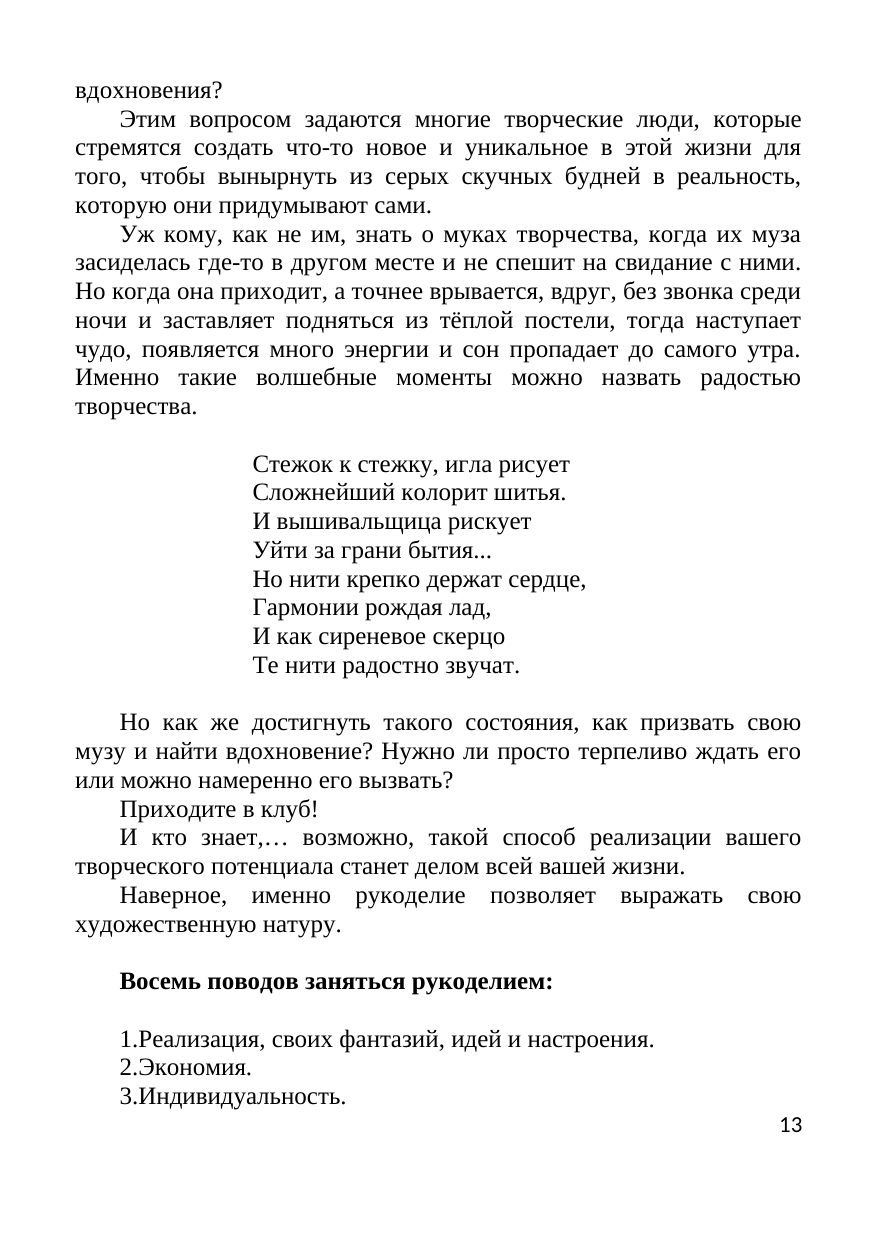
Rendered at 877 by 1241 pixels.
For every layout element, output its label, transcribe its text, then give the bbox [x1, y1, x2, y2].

text Приходите в клуб! [75, 794, 802, 822]
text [75, 75, 802, 104]
text Наверное, именно рукоделие позволяет выражать свою художественную натуру. [75, 880, 802, 937]
text 1.Реализация, своих фантазий, идей и настроения. [75, 1024, 802, 1052]
text Уж кому, как не им, знать о муках творчества, когда их муза засиделась где-то в другом месте и не спешит на свидание с ними. Но когда она приходит, а точнее врывается, вдруг, без звонка среди ночи и заставляет подняться из тёплой постели, тогда наступает чудо, появляется много энергии и сон пропадает до самого утра. Именно такие волшебные моменты можно назвать радостью творчества. [75, 219, 802, 420]
text Но как же достигнуть такого состояния, как призвать свою музу и найти вдохновение? Нужно ли просто терпеливо ждать его или можно намеренно его вызвать? [75, 707, 802, 794]
text И кто знает,… возможно, такой способ реализации вашего творческого потенциала станет делом всей вашей жизни. [75, 822, 802, 880]
text 3.Индивидуальность. [75, 1081, 802, 1110]
text 2.Экономия. [75, 1052, 802, 1081]
text Стежок к стежку, игла рисует Сложнейший колорит шитья. И вышивальщица рискует Уйти за грани бытия... Но нити крепко держат сердце, Гармонии рождая лад, И как сиреневое скерцо Те нити радостно звучат. [252, 449, 802, 679]
text Восемь поводов заняться рукоделием: [75, 966, 802, 995]
text Этим вопросом задаются многие творческие люди, которые стремятся создать что-то новое и уникальное в этой жизни для того, чтобы вынырнуть из серых скучных будней в реальность, которую они придумывают сами. [75, 104, 802, 219]
